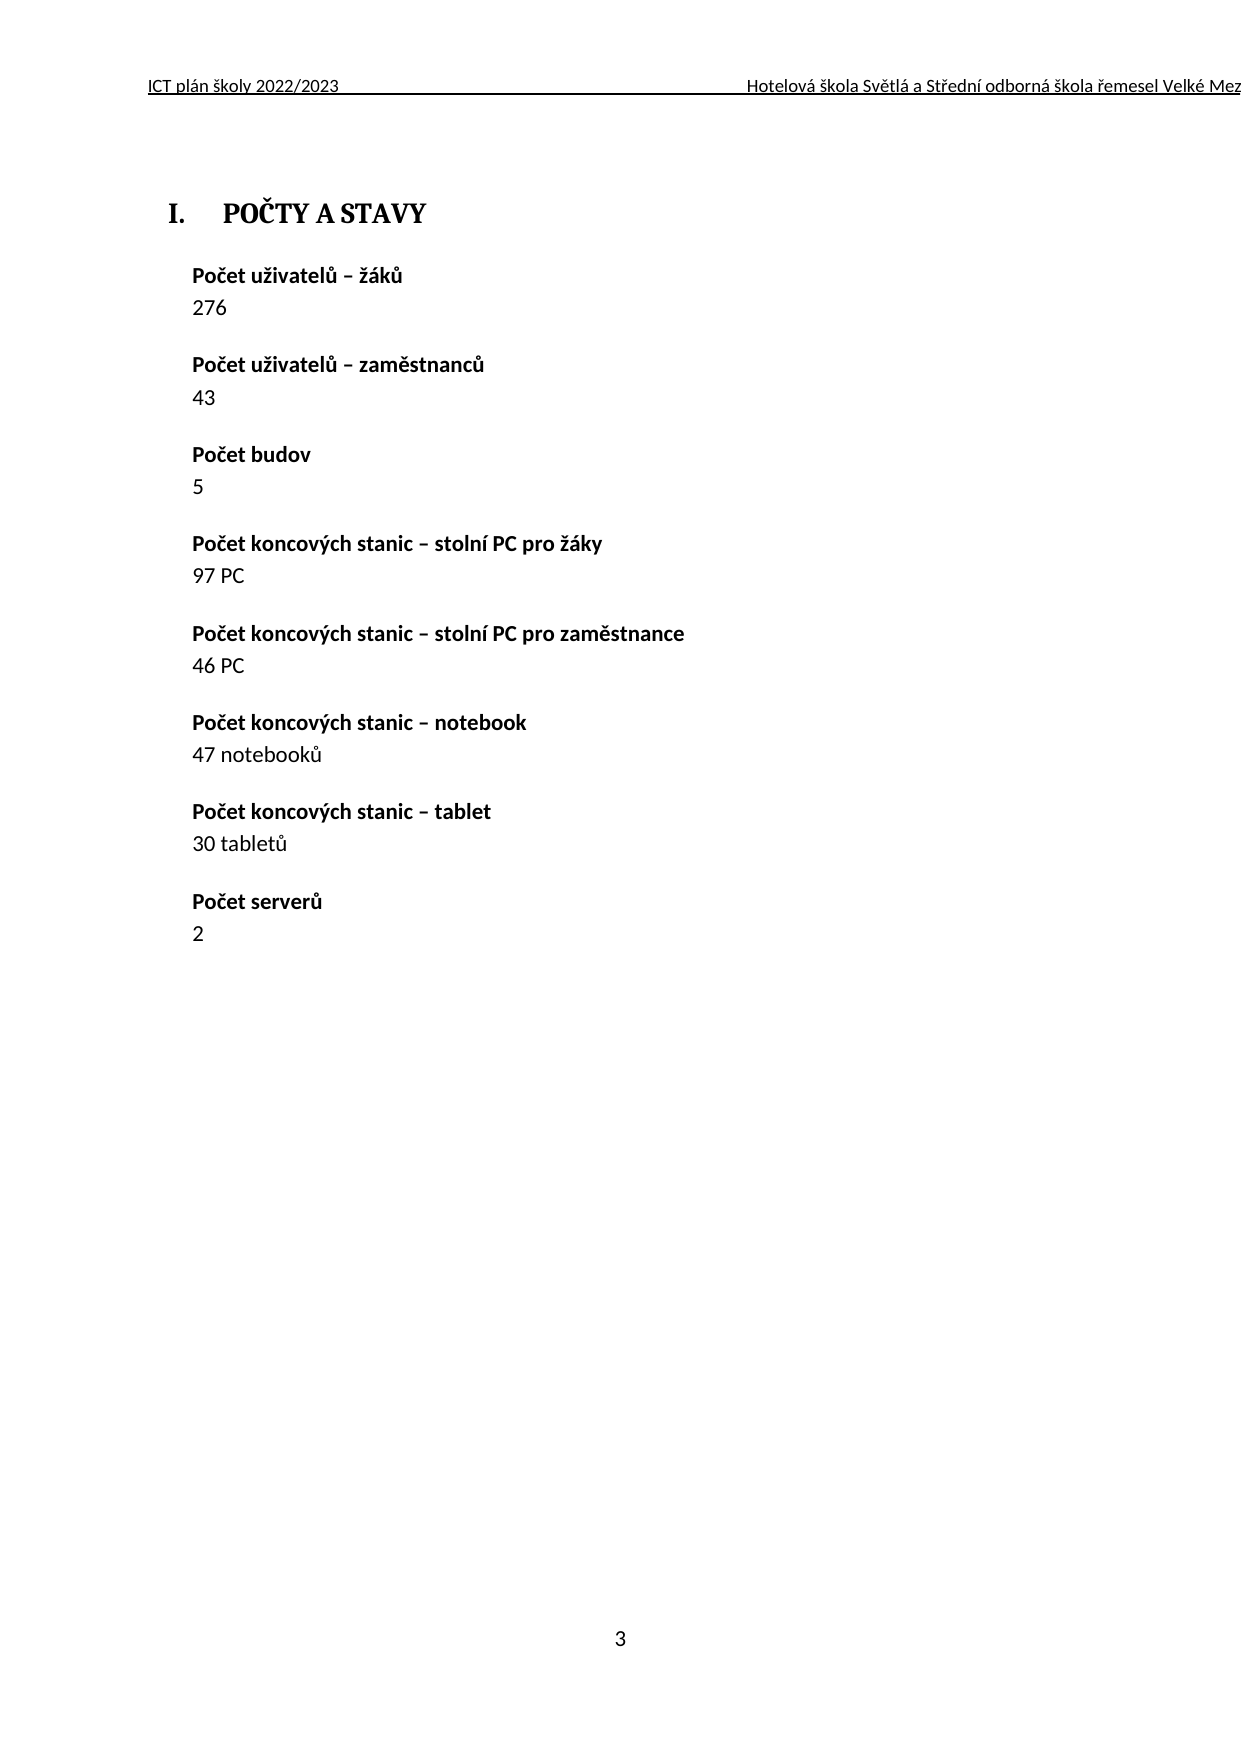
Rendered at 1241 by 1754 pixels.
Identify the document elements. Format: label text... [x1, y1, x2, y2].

text Počet budov [192, 440, 1093, 468]
text Počet serverů [192, 887, 1093, 915]
subtitle Počty a stavy [185, 198, 1093, 231]
text 97 PC [192, 561, 1093, 589]
text Počet koncových stanic – stolní PC pro zaměstnance [192, 619, 1093, 647]
text Počet uživatelů – žáků [192, 261, 1093, 289]
text 276 [192, 293, 1093, 321]
text 46 PC [192, 651, 1093, 679]
text 2 [192, 919, 1093, 947]
text Počet koncových stanic – tablet [192, 797, 1093, 825]
text 43 [192, 383, 1093, 411]
text 47 notebooků [192, 740, 1093, 768]
text Počet uživatelů – zaměstnanců [192, 351, 1093, 378]
text Počet koncových stanic – stolní PC pro žáky [192, 529, 1093, 557]
text 30 tabletů [192, 829, 1093, 858]
text Počet koncových stanic – notebook [192, 708, 1093, 736]
text 5 [192, 472, 1093, 500]
